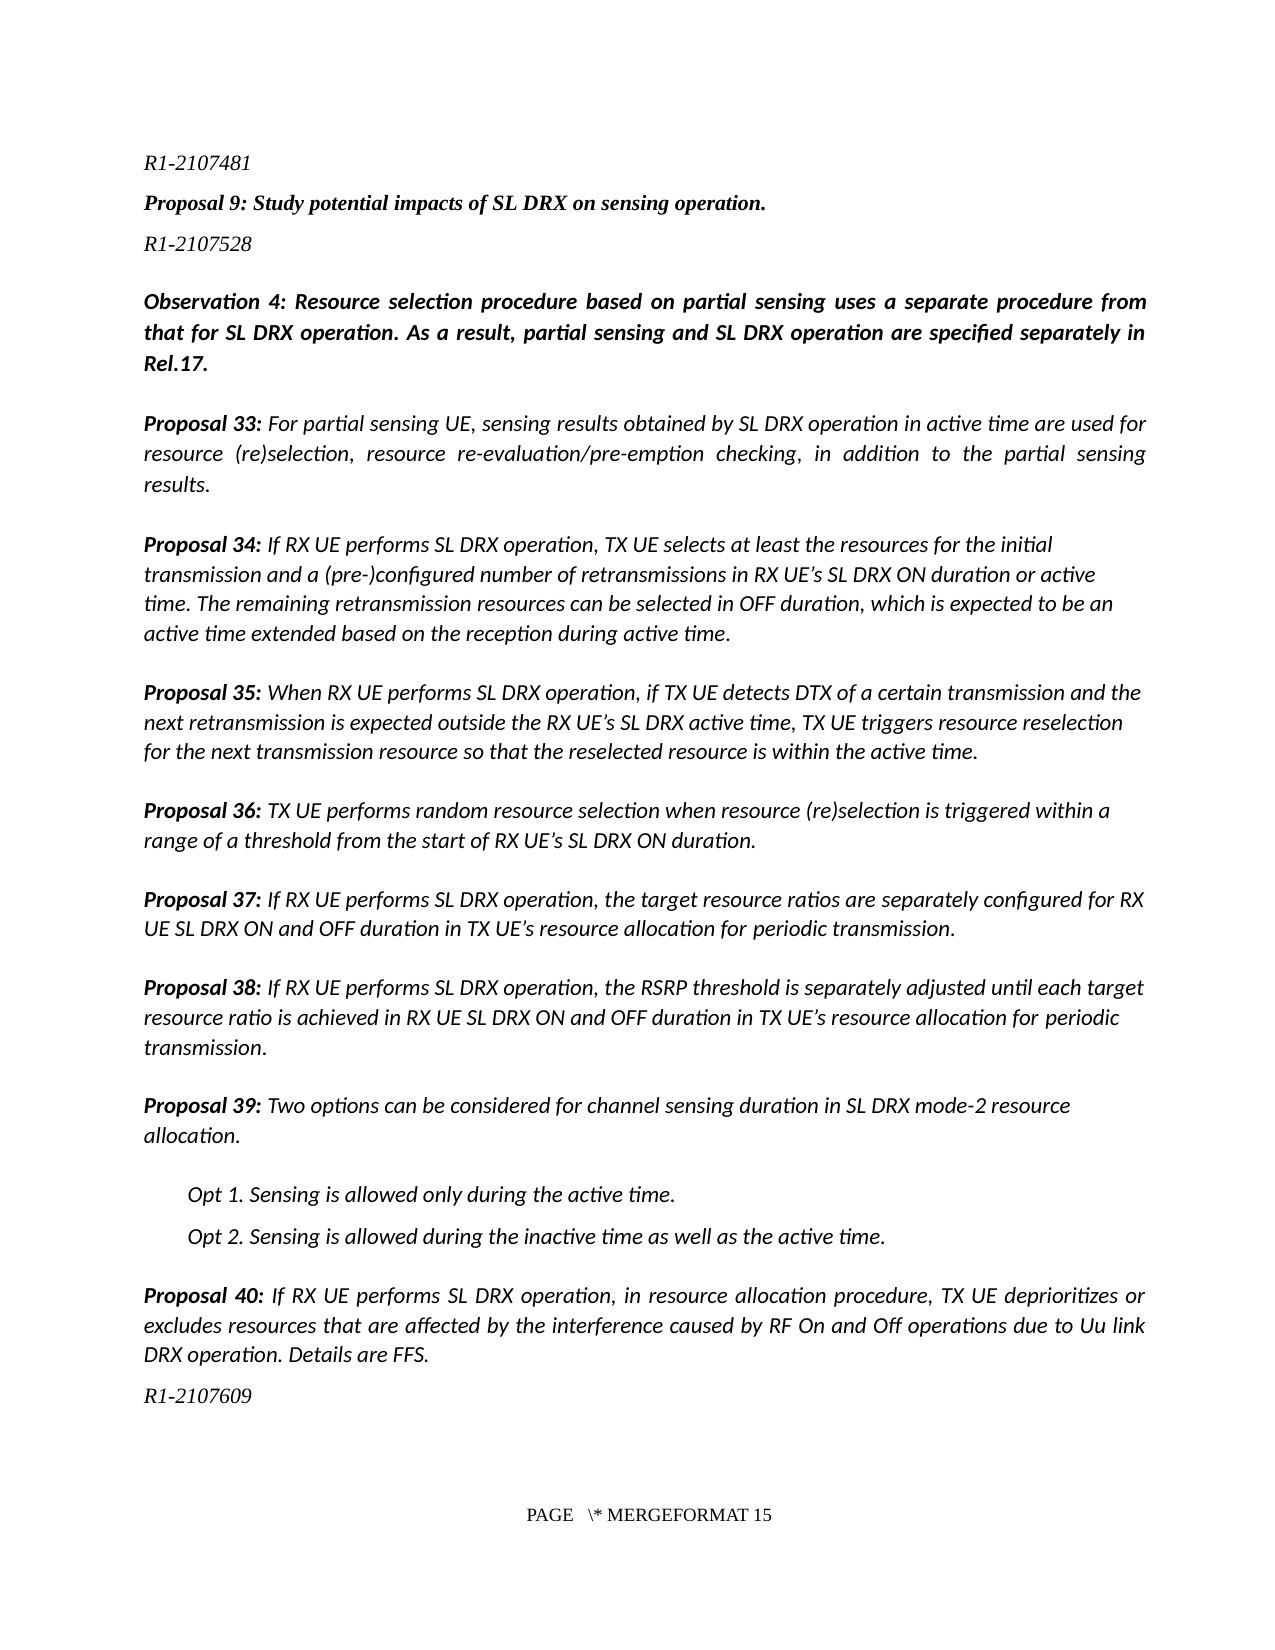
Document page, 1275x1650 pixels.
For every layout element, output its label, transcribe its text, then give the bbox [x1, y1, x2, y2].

text Proposal 40: If RX UE performs SL DRX operation, in resource allocation procedure, TX UE deprioritizes or excludes resources that are affected by the interference caused by RF On and Off operations due to Uu link DRX operation. Details are FFS. [144, 1281, 1150, 1369]
text Proposal 36: TX UE performs random resource selection when resource (re)selection is triggered within a range of a threshold from the start of RX UE’s SL DRX ON duration. [144, 796, 1150, 854]
text Proposal 33: For partial sensing UE, sensing results obtained by SL DRX operation in active time are used for resource (re)selection, resource re-evaluation/pre-emption checking, in addition to the partial sensing results. [144, 409, 1150, 498]
text R1-2107481 [144, 150, 1150, 175]
text Proposal 37: If RX UE performs SL DRX operation, the target resource ratios are separately configured for RX UE SL DRX ON and OFF duration in TX UE’s resource allocation for periodic transmission. [144, 885, 1150, 943]
text Opt 1. Sensing is allowed only during the active time. [144, 1180, 1150, 1208]
text R1-2107528 [144, 231, 1150, 256]
text Proposal 35: When RX UE performs SL DRX operation, if TX UE detects DTX of a certain transmission and the next retransmission is expected outside the RX UE’s SL DRX active time, TX UE triggers resource reselection for the next transmission resource so that the reselected resource is within the active time. [144, 678, 1150, 766]
text Proposal 38: If RX UE performs SL DRX operation, the RSRP threshold is separately adjusted until each target resource ratio is achieved in RX UE SL DRX ON and OFF duration in TX UE’s resource allocation for periodic transmission. [144, 973, 1150, 1061]
text Observation 4: Resource selection procedure based on partial sensing uses a separate procedure from that for SL DRX operation. As a result, partial sensing and SL DRX operation are specified separately in Rel.17. [144, 287, 1150, 377]
text Proposal 39: Two options can be considered for channel sensing duration in SL DRX mode-2 resource allocation. [144, 1092, 1150, 1149]
text R1-2107609 [144, 1383, 1150, 1408]
text Opt 2. Sensing is allowed during the inactive time as well as the active time. [144, 1222, 1150, 1250]
text Proposal 34: If RX UE performs SL DRX operation, TX UE selects at least the resources for the initial transmission and a (pre-)configured number of retransmissions in RX UE’s SL DRX ON duration or active time. The remaining retransmission resources can be selected in OFF duration, which is expected to be an active time extended based on the reception during active time. [144, 530, 1150, 647]
text Proposal 9: Study potential impacts of SL DRX on sensing operation. [144, 190, 1150, 215]
